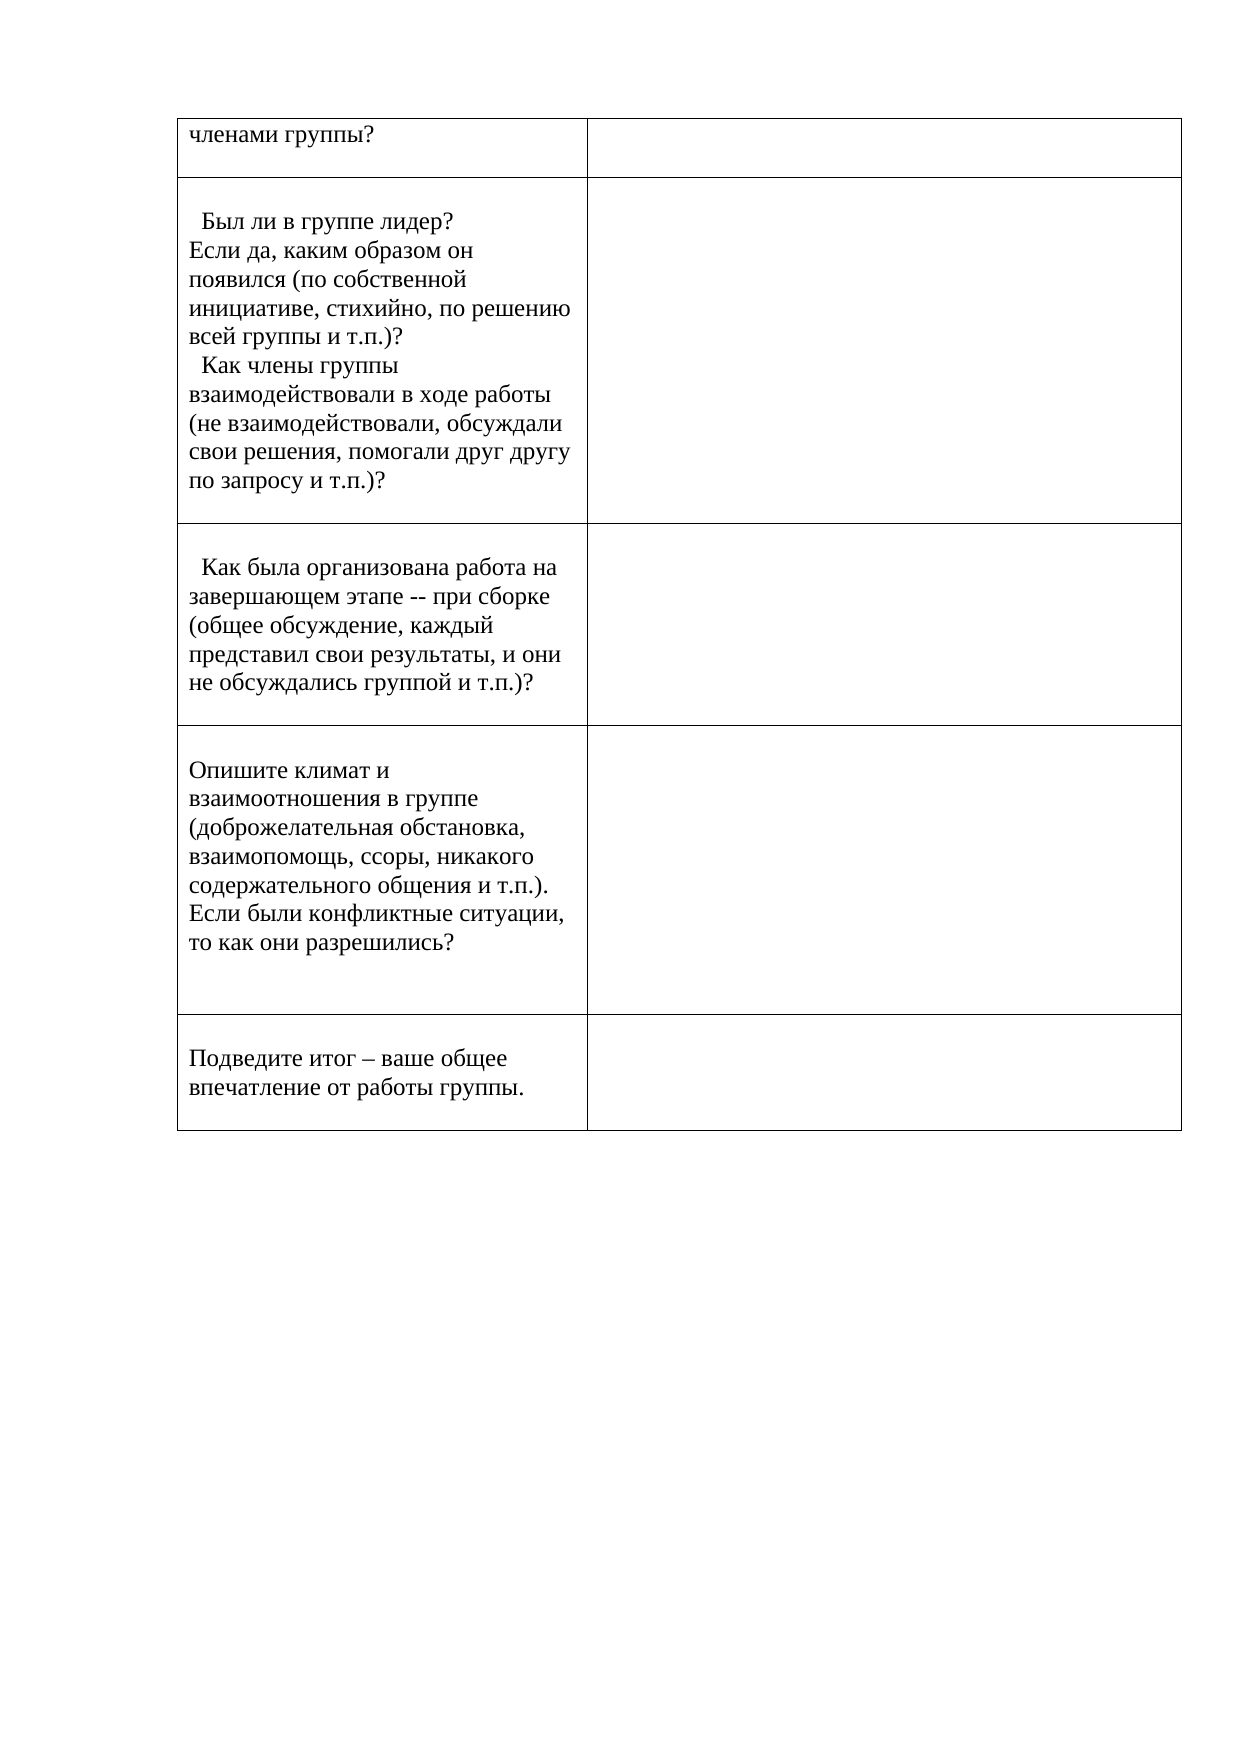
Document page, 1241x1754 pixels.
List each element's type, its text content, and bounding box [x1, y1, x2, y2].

table_cell [588, 524, 1181, 725]
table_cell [178, 119, 587, 177]
table_cell Был ли в группе лидер? Если да, каким образом он появился (по собственной инициативе, стихийно, по решению всей группы и т.п.)? Как члены группы взаимодействовали в ходе работы (не взаимодействовали, обсуждали свои решения, помогали друг другу по запросу и т.п.)? [178, 178, 587, 523]
table_cell Как была организована работа на завершающем этапе -- при сборке (общее обсуждение, каждый представил свои результаты, и они не обсуждались группой и т.п.)? [178, 524, 587, 725]
table_cell Опишите климат и взаимоотношения в группе (доброжелательная обстановка, взаимопомощь, ссоры, никакого содержательного общения и т.п.). Если были конфликтные ситуации, то как они разрешились? [178, 726, 587, 1013]
table_cell [588, 178, 1181, 523]
table_cell [588, 726, 1181, 1013]
table_cell Подведите итог – ваше общее впечатление от работы группы. [178, 1015, 587, 1129]
table_cell [588, 119, 1181, 177]
table_cell [588, 1015, 1181, 1129]
